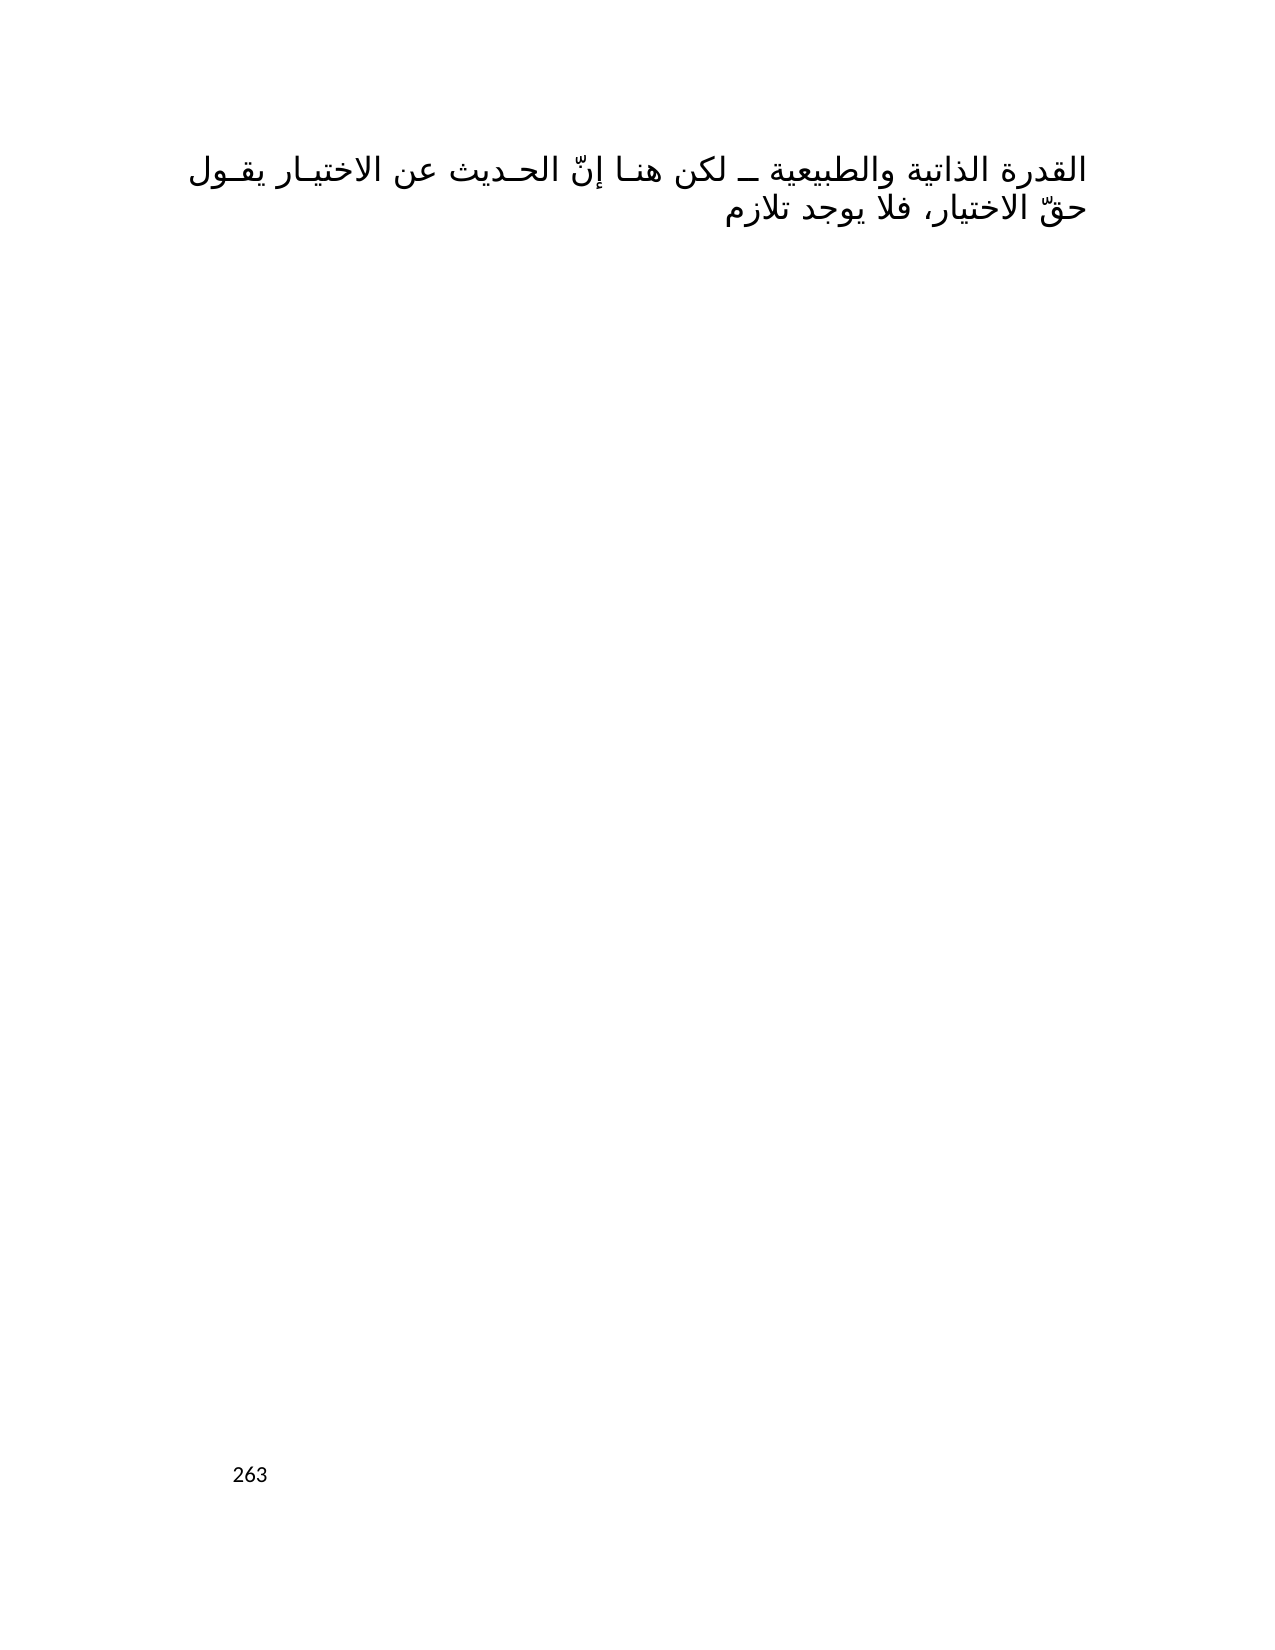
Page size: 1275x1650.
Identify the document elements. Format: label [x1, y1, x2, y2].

text [187, 150, 1087, 228]
